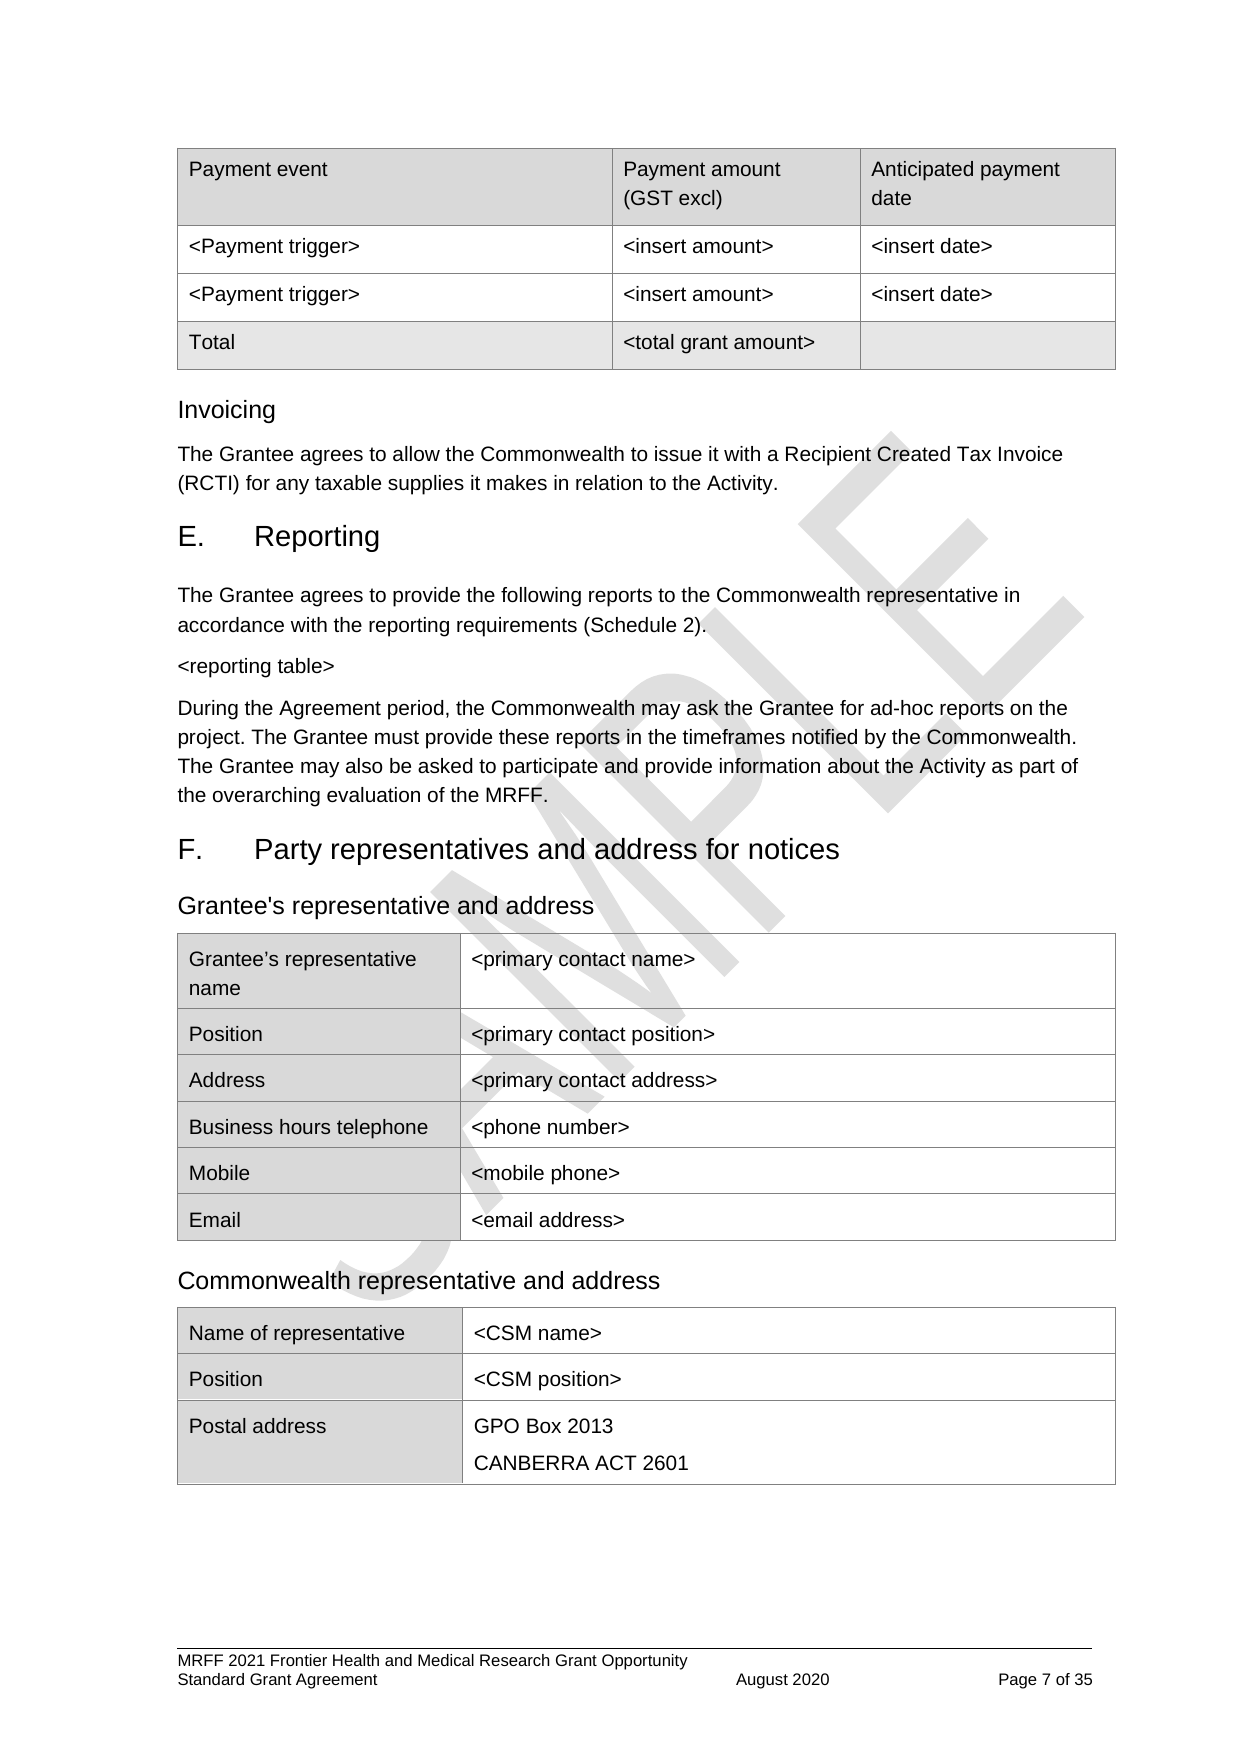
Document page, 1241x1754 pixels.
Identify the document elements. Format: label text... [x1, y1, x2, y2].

text The Grantee agrees to provide the following reports to the Commonwealth representative in accordance with the reporting requirements (Schedule 2). [177, 578, 1092, 636]
table_cell <CSM position> [463, 1354, 1115, 1399]
table_cell <total grant amount> [613, 322, 860, 369]
table_header <CSM name> [463, 1308, 1115, 1353]
table_cell Mobile [178, 1148, 460, 1193]
table_cell <phone number> [461, 1102, 1115, 1147]
subtitle Grantee's representative and address [177, 891, 1092, 920]
text During the Agreement period, the Commonwealth may ask the Grantee for ad-hoc reports on the project. The Grantee must provide these reports in the timeframes notified by the Commonwealth. The Grantee may also be asked to participate and provide information about the Activity as part of the overarching evaluation of the MRFF. [177, 691, 1092, 807]
subtitle Invoicing [177, 394, 1092, 424]
table_cell <Payment trigger> [178, 274, 612, 321]
text <reporting table> [177, 649, 1092, 678]
table_cell Postal address [178, 1401, 462, 1483]
table_cell Position [178, 1354, 462, 1399]
table_cell <mobile phone> [461, 1148, 1115, 1193]
table_header Name of representative [178, 1308, 462, 1353]
table_header Payment amount (GST excl) [613, 149, 860, 225]
table_cell <email address> [461, 1194, 1115, 1240]
subtitle Reporting [177, 519, 1092, 553]
table_cell Business hours telephone [178, 1102, 460, 1147]
text The Grantee agrees to allow the Commonwealth to issue it with a Recipient Created Tax Invoice (RCTI) for any taxable supplies it makes in relation to the Activity. [177, 436, 1092, 494]
table_cell <Payment trigger> [178, 226, 612, 273]
table_header Payment event [178, 149, 612, 225]
table_header Grantee’s representative name [178, 934, 460, 1008]
table_cell [861, 322, 1115, 369]
table_header Anticipated payment date [861, 149, 1115, 225]
table_cell Position [178, 1009, 460, 1054]
table_header <primary contact name> [461, 934, 1115, 1008]
table_cell <primary contact position> [461, 1009, 1115, 1054]
table_cell <insert amount> [613, 226, 860, 273]
table_cell Email [178, 1194, 460, 1240]
table_cell <insert date> [861, 226, 1115, 273]
subtitle Party representatives and address for notices [177, 832, 1092, 866]
table_cell <insert amount> [613, 274, 860, 321]
table_cell Address [178, 1055, 460, 1101]
table_cell Total [178, 322, 612, 369]
table_cell <insert date> [861, 274, 1115, 321]
subtitle Commonwealth representative and address [177, 1265, 1092, 1294]
table_cell GPO Box 2013 CANBERRA ACT 2601 [463, 1401, 1115, 1483]
table_cell <primary contact address> [461, 1055, 1115, 1101]
